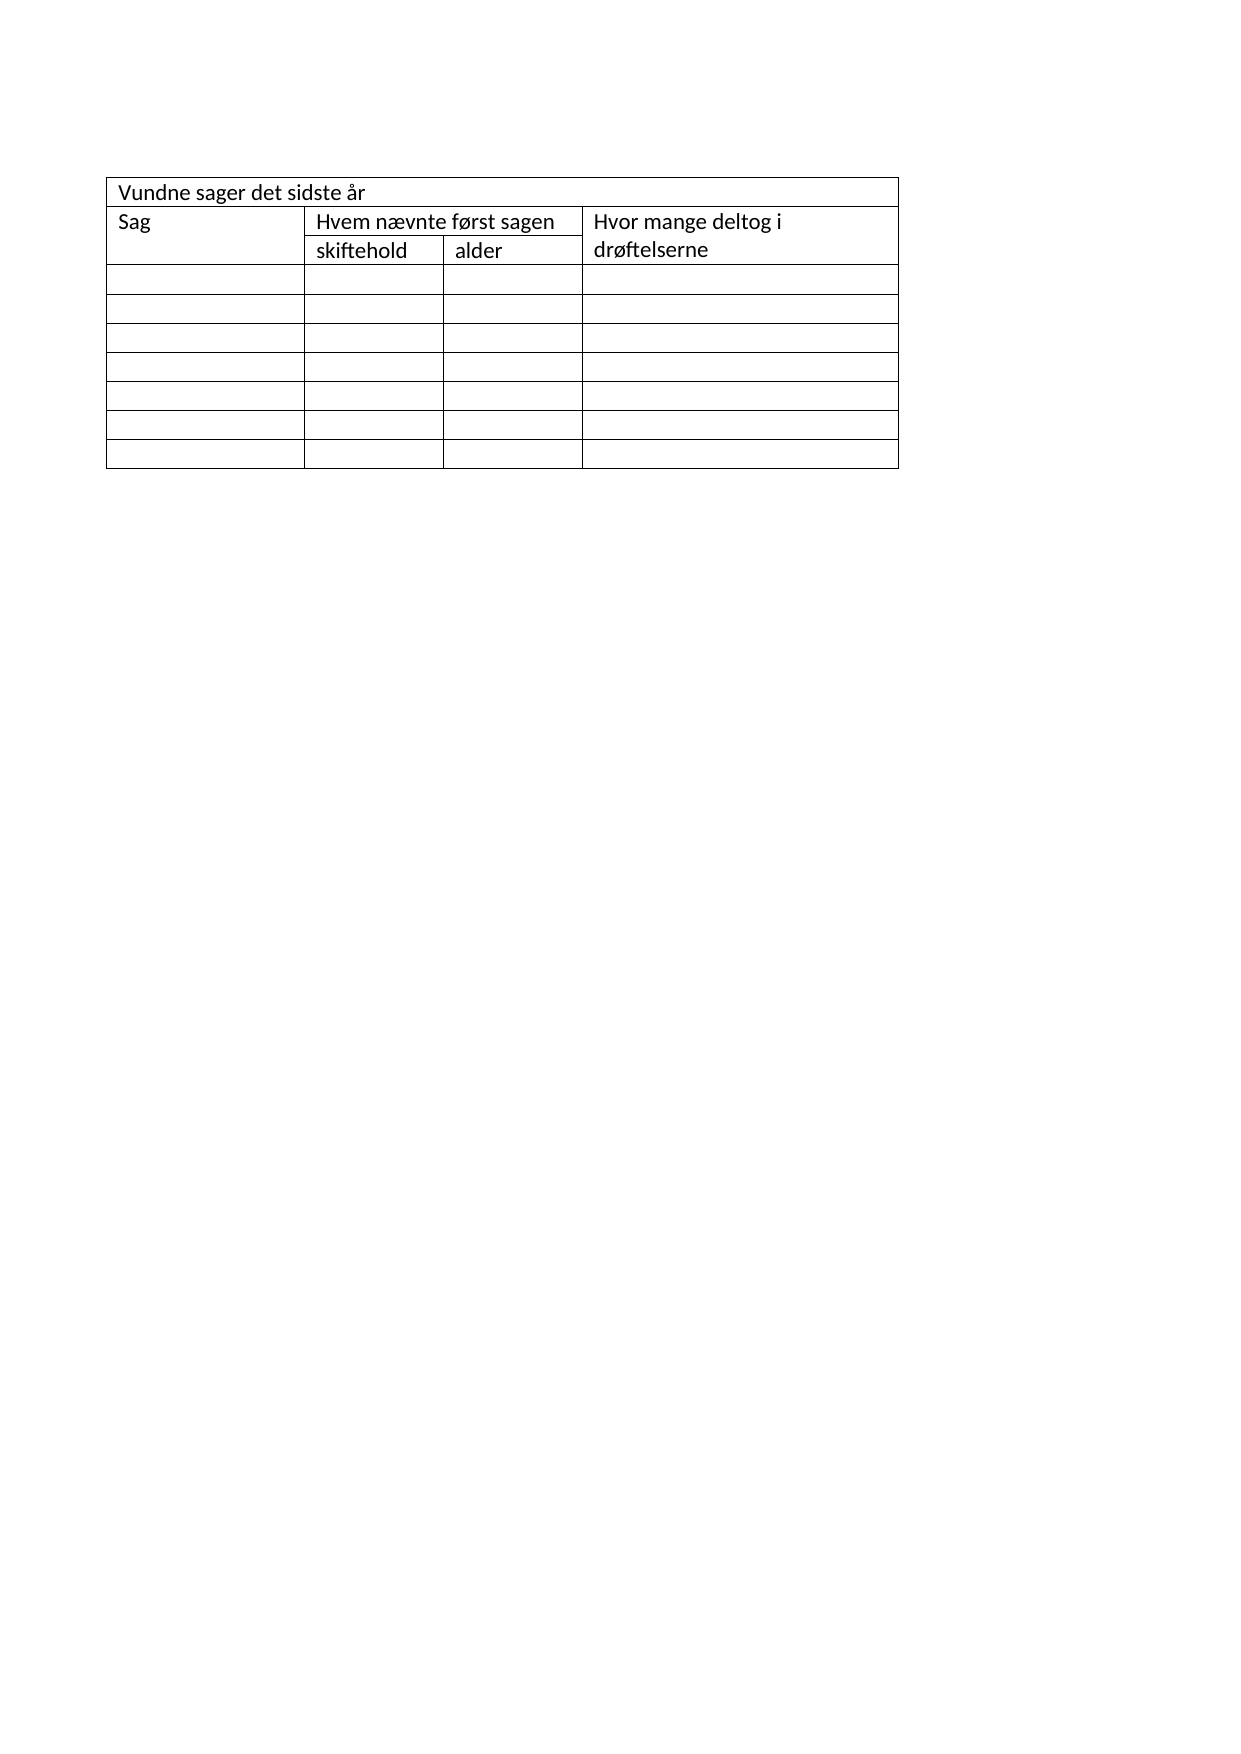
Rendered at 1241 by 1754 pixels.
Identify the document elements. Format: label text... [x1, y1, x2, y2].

table_cell [107, 295, 304, 322]
table_cell Hvem nævnte først sagen [305, 207, 582, 235]
table_cell [305, 353, 443, 381]
table_cell [107, 411, 304, 439]
table_cell [305, 440, 443, 468]
table_cell Sag [107, 207, 304, 264]
table_cell [583, 353, 898, 381]
table_cell [583, 440, 898, 468]
table_cell [444, 411, 582, 439]
table_cell [444, 324, 582, 352]
table_cell [107, 382, 304, 410]
table_cell [305, 411, 443, 439]
table_cell [583, 295, 898, 322]
table_cell skiftehold [305, 236, 443, 264]
table_cell alder [444, 236, 582, 264]
table_cell [107, 324, 304, 352]
table_cell [107, 265, 304, 293]
table_cell [107, 353, 304, 381]
table_cell [305, 324, 443, 352]
table_cell [444, 295, 582, 322]
table_cell [305, 265, 443, 293]
table_cell [305, 382, 443, 410]
table_cell [583, 411, 898, 439]
table_cell [107, 440, 304, 468]
table_cell [444, 265, 582, 293]
table_cell [305, 295, 443, 322]
table_cell [583, 382, 898, 410]
table_cell [444, 382, 582, 410]
table_header Vundne sager det sidste år [107, 178, 898, 206]
table_cell [583, 265, 898, 293]
table_cell [444, 353, 582, 381]
table_cell [444, 440, 582, 468]
table_cell [583, 324, 898, 352]
table_cell Hvor mange deltog i drøftelserne [583, 207, 898, 264]
